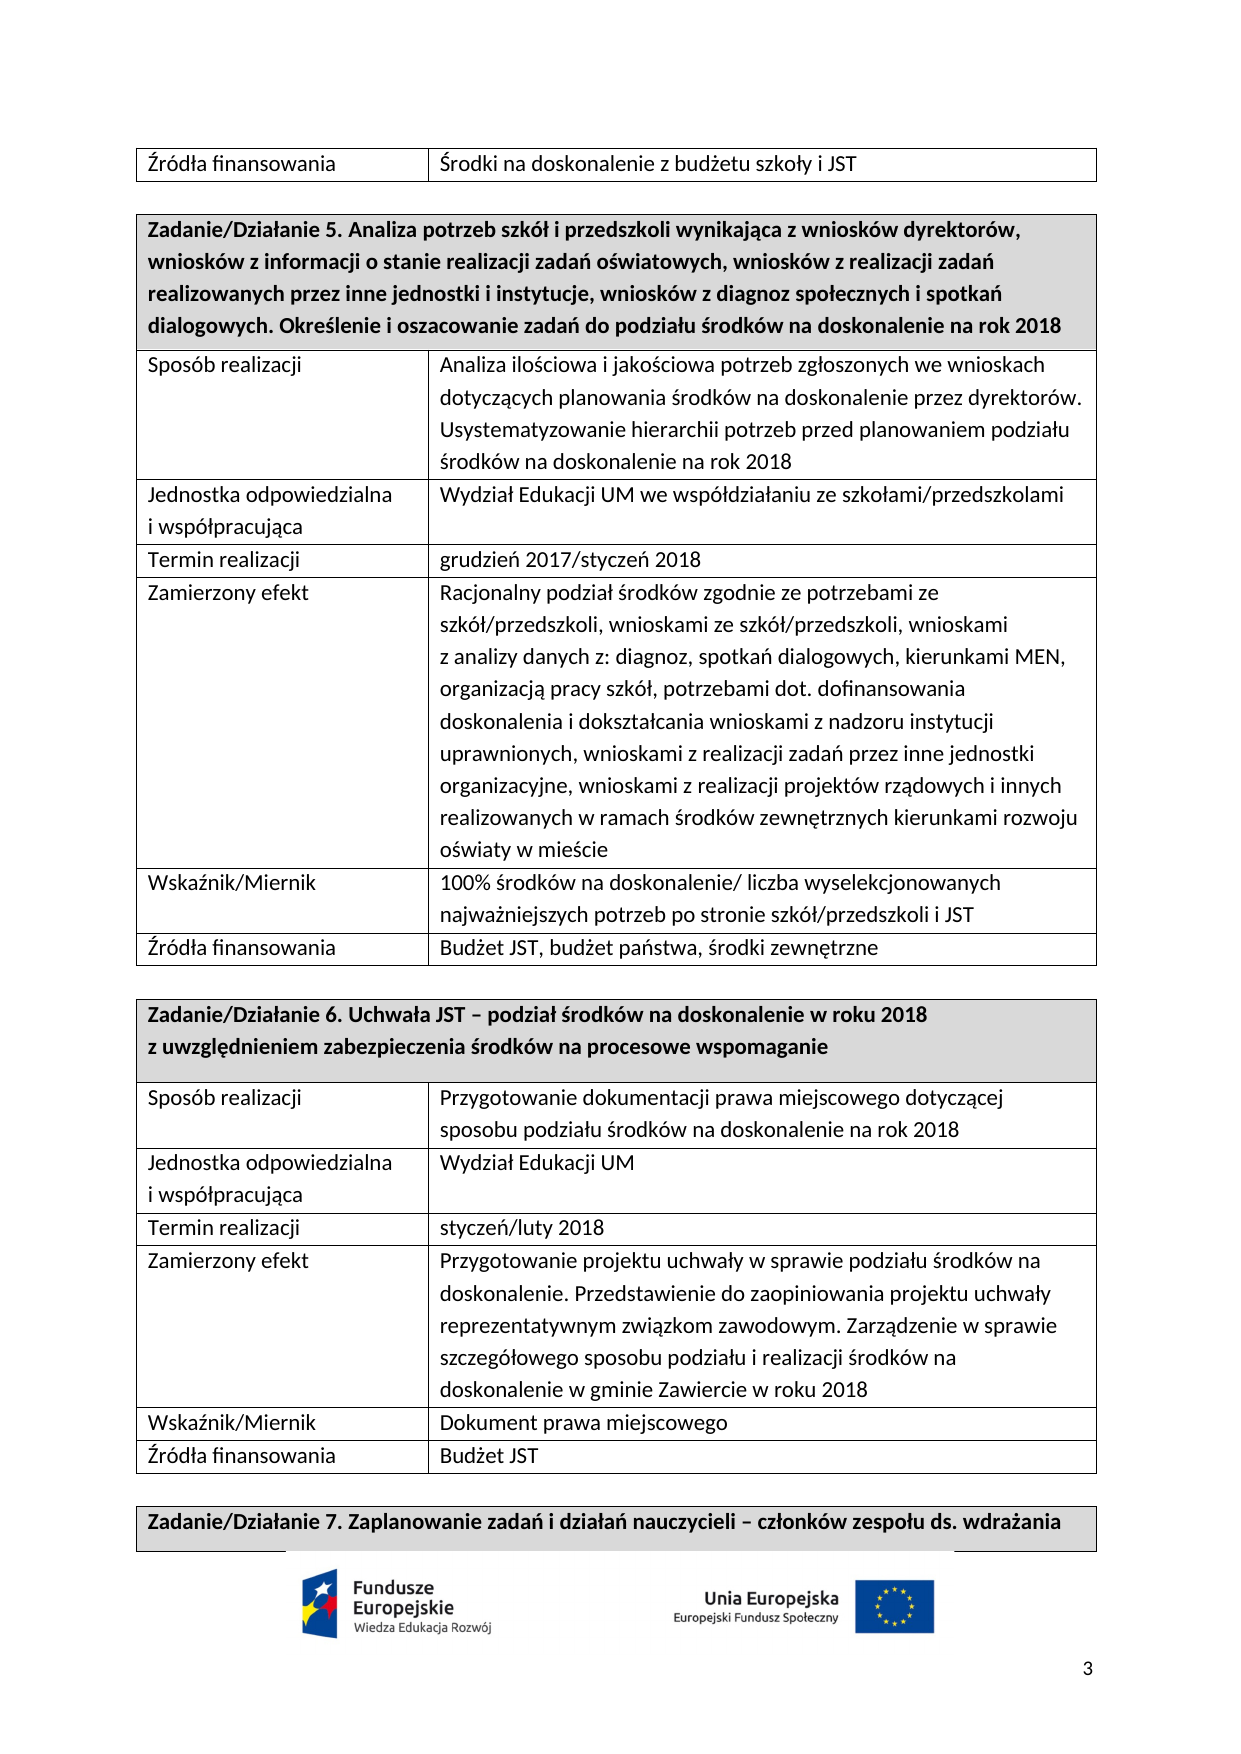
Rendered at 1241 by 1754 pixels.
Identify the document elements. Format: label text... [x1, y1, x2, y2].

table_cell Źródła finansowania [137, 1441, 428, 1473]
table_cell Źródła finansowania [137, 934, 428, 965]
table_cell Budżet JST [429, 1441, 1096, 1473]
table_cell 100% środków na doskonalenie/ liczba wyselekcjonowanych najważniejszych potrzeb po stronie szkół/przedszkoli i JST [429, 869, 1096, 932]
table_cell grudzień 2017/styczeń 2018 [429, 545, 1096, 577]
table_cell styczeń/luty 2018 [429, 1214, 1096, 1245]
table_header Zadanie/Działanie 5. Analiza potrzeb szkół i przedszkoli wynikająca z wniosków dyrektorów, wniosków z informacji o stanie realizacji zadań oświatowych, wniosków z realizacji zadań realizowanych przez inne jednostki i instytucje, wniosków z diagnoz społecznych i spotkań dialogowych. Określenie i oszacowanie zadań do podziału środków na doskonalenie na rok 2018 [137, 215, 1096, 349]
table_cell Jednostka odpowiedzialna i współpracująca [137, 480, 428, 544]
table_cell Budżet JST, budżet państwa, środki zewnętrzne [429, 934, 1096, 965]
table_cell Zamierzony efekt [137, 578, 428, 867]
table_cell Wskaźnik/Miernik [137, 1408, 428, 1440]
table_cell Sposób realizacji [137, 1083, 428, 1147]
table_cell Przygotowanie projektu uchwały w sprawie podziału środków na doskonalenie. Przedstawienie do zaopiniowania projektu uchwały reprezentatywnym związkom zawodowym. Zarządzenie w sprawie szczegółowego sposobu podziału i realizacji środków na doskonalenie w gminie Zawiercie w roku 2018 [429, 1246, 1096, 1407]
table_cell Wydział Edukacji UM we współdziałaniu ze szkołami/przedszkolami [429, 480, 1096, 544]
picture [285, 1551, 955, 1655]
table_cell Źródła finansowania [137, 149, 428, 181]
table_cell Jednostka odpowiedzialna i współpracująca [137, 1149, 428, 1212]
table_cell Środki na doskonalenie z budżetu szkoły i JST [429, 149, 1096, 181]
table_cell Termin realizacji [137, 545, 428, 577]
table_cell Dokument prawa miejscowego [429, 1408, 1096, 1440]
table_cell Racjonalny podział środków zgodnie ze potrzebami ze szkół/przedszkoli, wnioskami ze szkół/przedszkoli, wnioskami z analizy danych z: diagnoz, spotkań dialogowych, kierunkami MEN, organizacją pracy szkół, potrzebami dot. dofinansowania doskonalenia i dokształcania wnioskami z nadzoru instytucji uprawnionych, wnioskami z realizacji zadań przez inne jednostki organizacyjne, wnioskami z realizacji projektów rządowych i innych realizowanych w ramach środków zewnętrznych kierunkami rozwoju oświaty w mieście [429, 578, 1096, 867]
table_cell Wskaźnik/Miernik [137, 869, 428, 932]
table_cell Wydział Edukacji UM [429, 1149, 1096, 1212]
table_cell Analiza ilościowa i jakościowa potrzeb zgłoszonych we wnioskach dotyczących planowania środków na doskonalenie przez dyrektorów. Usystematyzowanie hierarchii potrzeb przed planowaniem podziału środków na doskonalenie na rok 2018 [429, 351, 1096, 479]
table_cell Termin realizacji [137, 1214, 428, 1245]
table_cell Sposób realizacji [137, 351, 428, 479]
table_header Zadanie/Działanie 6. Uchwała JST – podział środków na doskonalenie w roku 2018 z uwzględnieniem zabezpieczenia środków na procesowe wspomaganie [137, 1000, 1096, 1082]
table_cell Przygotowanie dokumentacji prawa miejscowego dotyczącej sposobu podziału środków na doskonalenie na rok 2018 [429, 1083, 1096, 1147]
table_cell Zamierzony efekt [137, 1246, 428, 1407]
